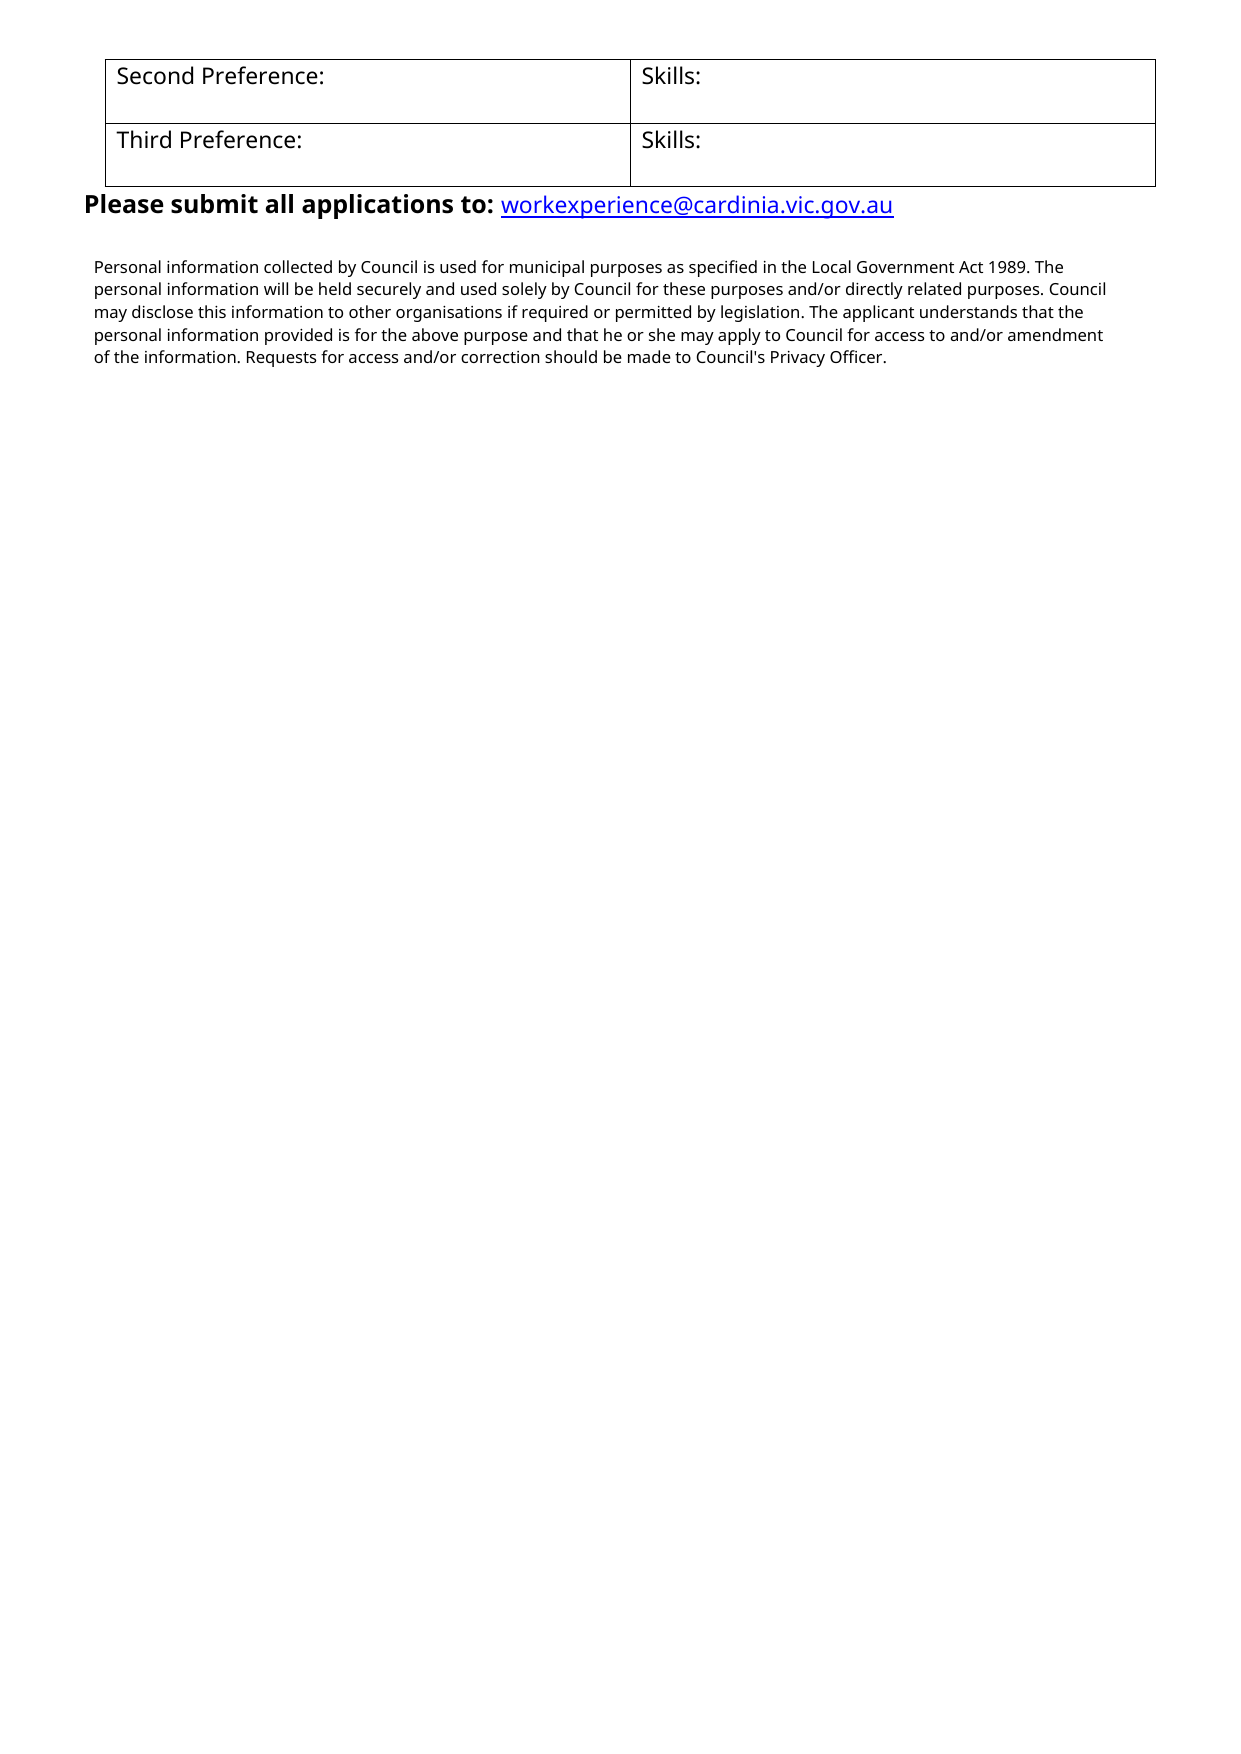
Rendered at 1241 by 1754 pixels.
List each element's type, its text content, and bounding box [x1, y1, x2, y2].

text Personal information collected by Council is used for municipal purposes as specified in the Local Government Act 1989. The personal information will be held securely and used solely by Council for these purposes and/or directly related purposes. Council may disclose this information to other organisations if required or permitted by legislation. The applicant understands that the personal information provided is for the above purpose and that he or she may apply to Council for access to and/or amendment of the information. Requests for access and/or correction should be made to Council's Privacy Officer. [93, 255, 1116, 369]
table_cell Second Preference: [106, 60, 630, 123]
table_cell Third Preference: [106, 124, 630, 186]
table_cell Skills: [631, 124, 1155, 186]
text Please submit all applications to: workexperience@cardinia.vic.gov.au [84, 187, 1116, 221]
table_cell Skills: [631, 60, 1155, 123]
